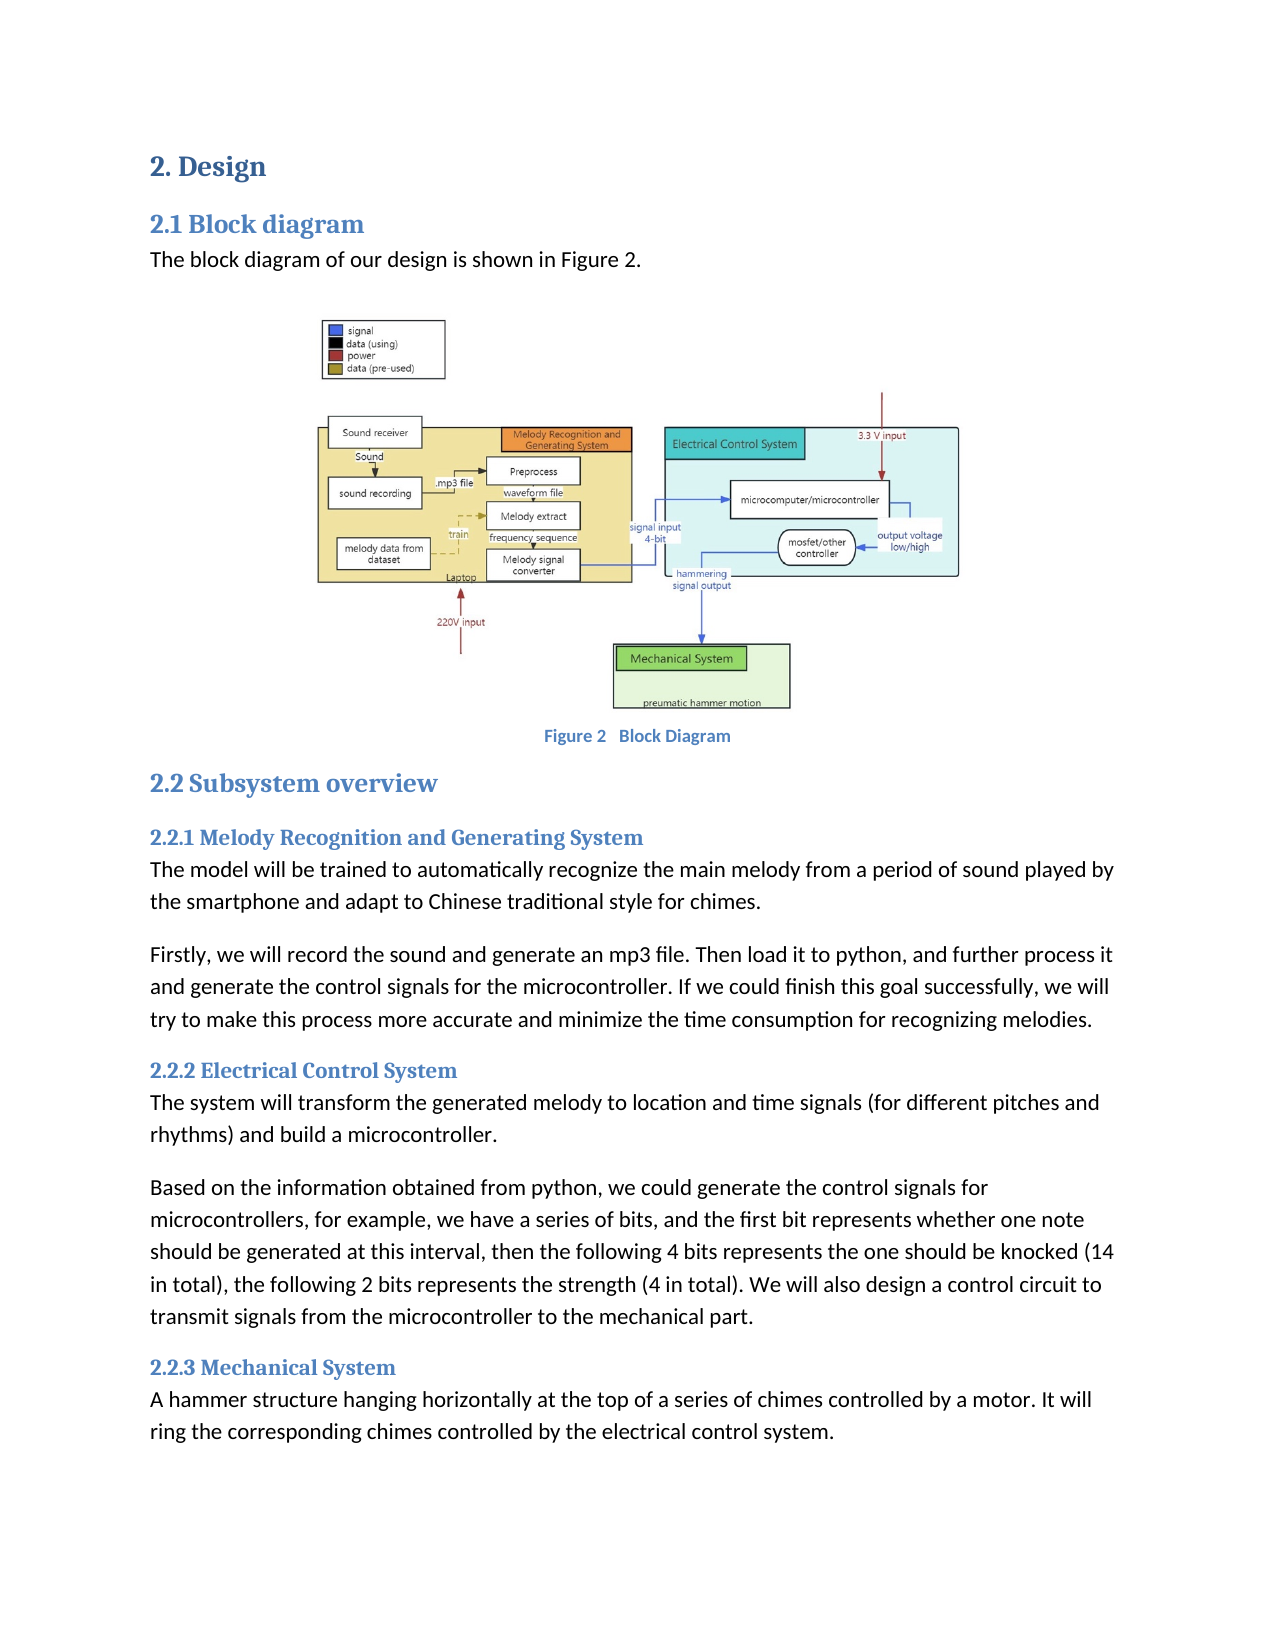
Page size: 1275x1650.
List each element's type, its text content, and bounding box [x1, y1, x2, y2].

text Figure 2 Block Diagram [150, 724, 1125, 747]
subtitle 2. Design [150, 150, 1125, 183]
text The system will transform the generated melody to location and time signals (for different pitches and rhythms) and build a microcontroller. [150, 1088, 1125, 1148]
subtitle 2.2.1 Melody Recognition and Generating System [150, 825, 1125, 851]
text The model will be trained to automatically recognize the main melody from a period of sound played by the smartphone and adapt to Chinese traditional style for chimes. [150, 855, 1125, 915]
subtitle 2.2.3 Mechanical System [150, 1355, 1125, 1381]
subtitle 2.2 Subsystem overview [150, 768, 1125, 799]
text A hammer structure hanging horizontally at the top of a series of chimes controlled by a motor. It will ring the corresponding chimes controlled by the electrical control system. [150, 1385, 1125, 1445]
text Based on the information obtained from python, we could generate the control signals for microcontrollers, for example, we have a series of bits, and the first bit represents whether one note should be generated at this interval, then the following 4 bits represents the one should be knocked (14 in total), the following 2 bits represents the strength (4 in total). We will also design a control circuit to transmit signals from the microcontroller to the mechanical part. [150, 1173, 1125, 1330]
picture [300, 298, 976, 725]
subtitle 2.2.2 Electrical Control System [150, 1058, 1125, 1084]
subtitle 2.1 Block diagram [150, 209, 1125, 241]
text The block diagram of our design is shown in Figure 2. [150, 245, 1125, 273]
text Firstly, we will record the sound and generate an mp3 file. Then load it to python, and further process it and generate the control signals for the microcontroller. If we could finish this goal successfully, we will try to make this process more accurate and minimize the time consumption for recognizing melodies. [150, 940, 1125, 1033]
